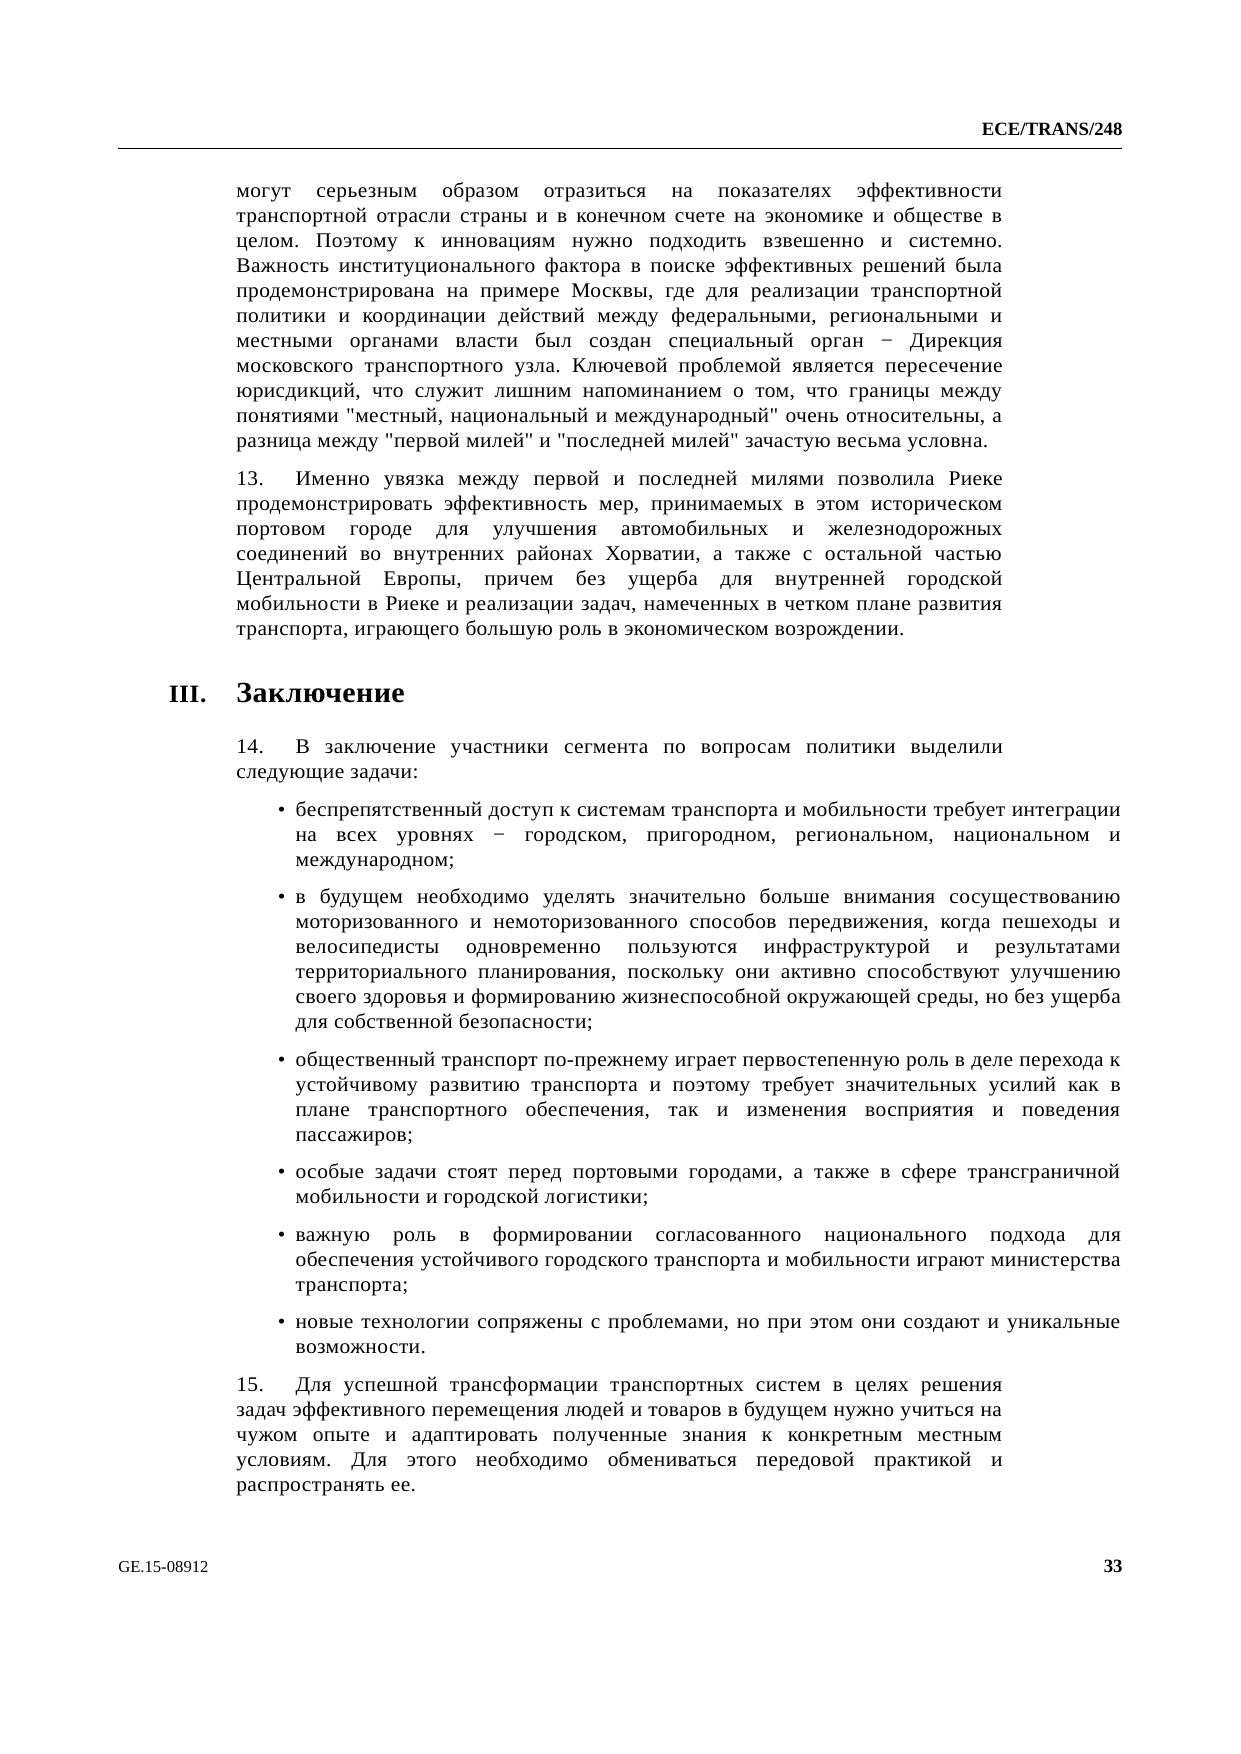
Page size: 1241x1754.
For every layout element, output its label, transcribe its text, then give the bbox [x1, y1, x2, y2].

text общественный транспорт по-прежнему играет первостепенную роль в деле перехода к устойчивому развитию транспорта и поэтому требует значительных усилий как в плане транспортного обеспечения, так и изменения восприятия и поведения пассажиров; [278, 1046, 1122, 1146]
text в будущем необходимо уделять значительно больше внимания сосуществованию моторизованного и немоторизованного способов передвижения, когда пешеходы и велосипедисты одновременно пользуются инфраструктурой и результатами территориального планирования, поскольку они активно способствуют улучшению своего здоровья и формированию жизнеспособной окружающей среды, но без ущерба для собственной безопасности; [278, 883, 1122, 1033]
text особые задачи стоят перед портовыми городами, а также в сфере трансграничной мобильности и городской логистики; [278, 1158, 1122, 1208]
text беспрепятственный доступ к системам транспорта и мобильности требует интеграции на всех уровнях − городском, пригородном, региональном, национальном и международном; [278, 796, 1122, 871]
text важную роль в формировании согласованного национального подхода для обеспечения устойчивого городского транспорта и мобильности играют министерства транспорта; [278, 1221, 1122, 1296]
text новые технологии сопряжены с проблемами, но при этом они создают и уникальные возможности. [278, 1308, 1122, 1358]
text 14. В заключение участники сегмента по вопросам политики выделили следующие задачи: [236, 733, 1004, 783]
text 13. Именно увязка между первой и последней милями позволила Риеке продемонстрировать эффективность мер, принимаемых в этом историческом портовом городе для улучшения автомобильных и железнодорожных соединений во внутренних районах Хорватии, а также с остальной частью Центральной Европы, причем без ущерба для внутренней городской мобильности в Риеке и реализации задач, намеченных в четком плане развития транспорта, играющего большую роль в экономическом возрождении. [236, 465, 1004, 640]
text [236, 177, 1004, 452]
text III. Заключение [118, 677, 1004, 708]
text 15. Для успешной трансформации транспортных систем в целях решения задач эффективного перемещения людей и товаров в будущем нужно учиться на чужом опыте и адаптировать полученные знания к конкретным местным условиям. Для этого необходимо обмениваться передовой практикой и распространять ее. [236, 1371, 1004, 1496]
